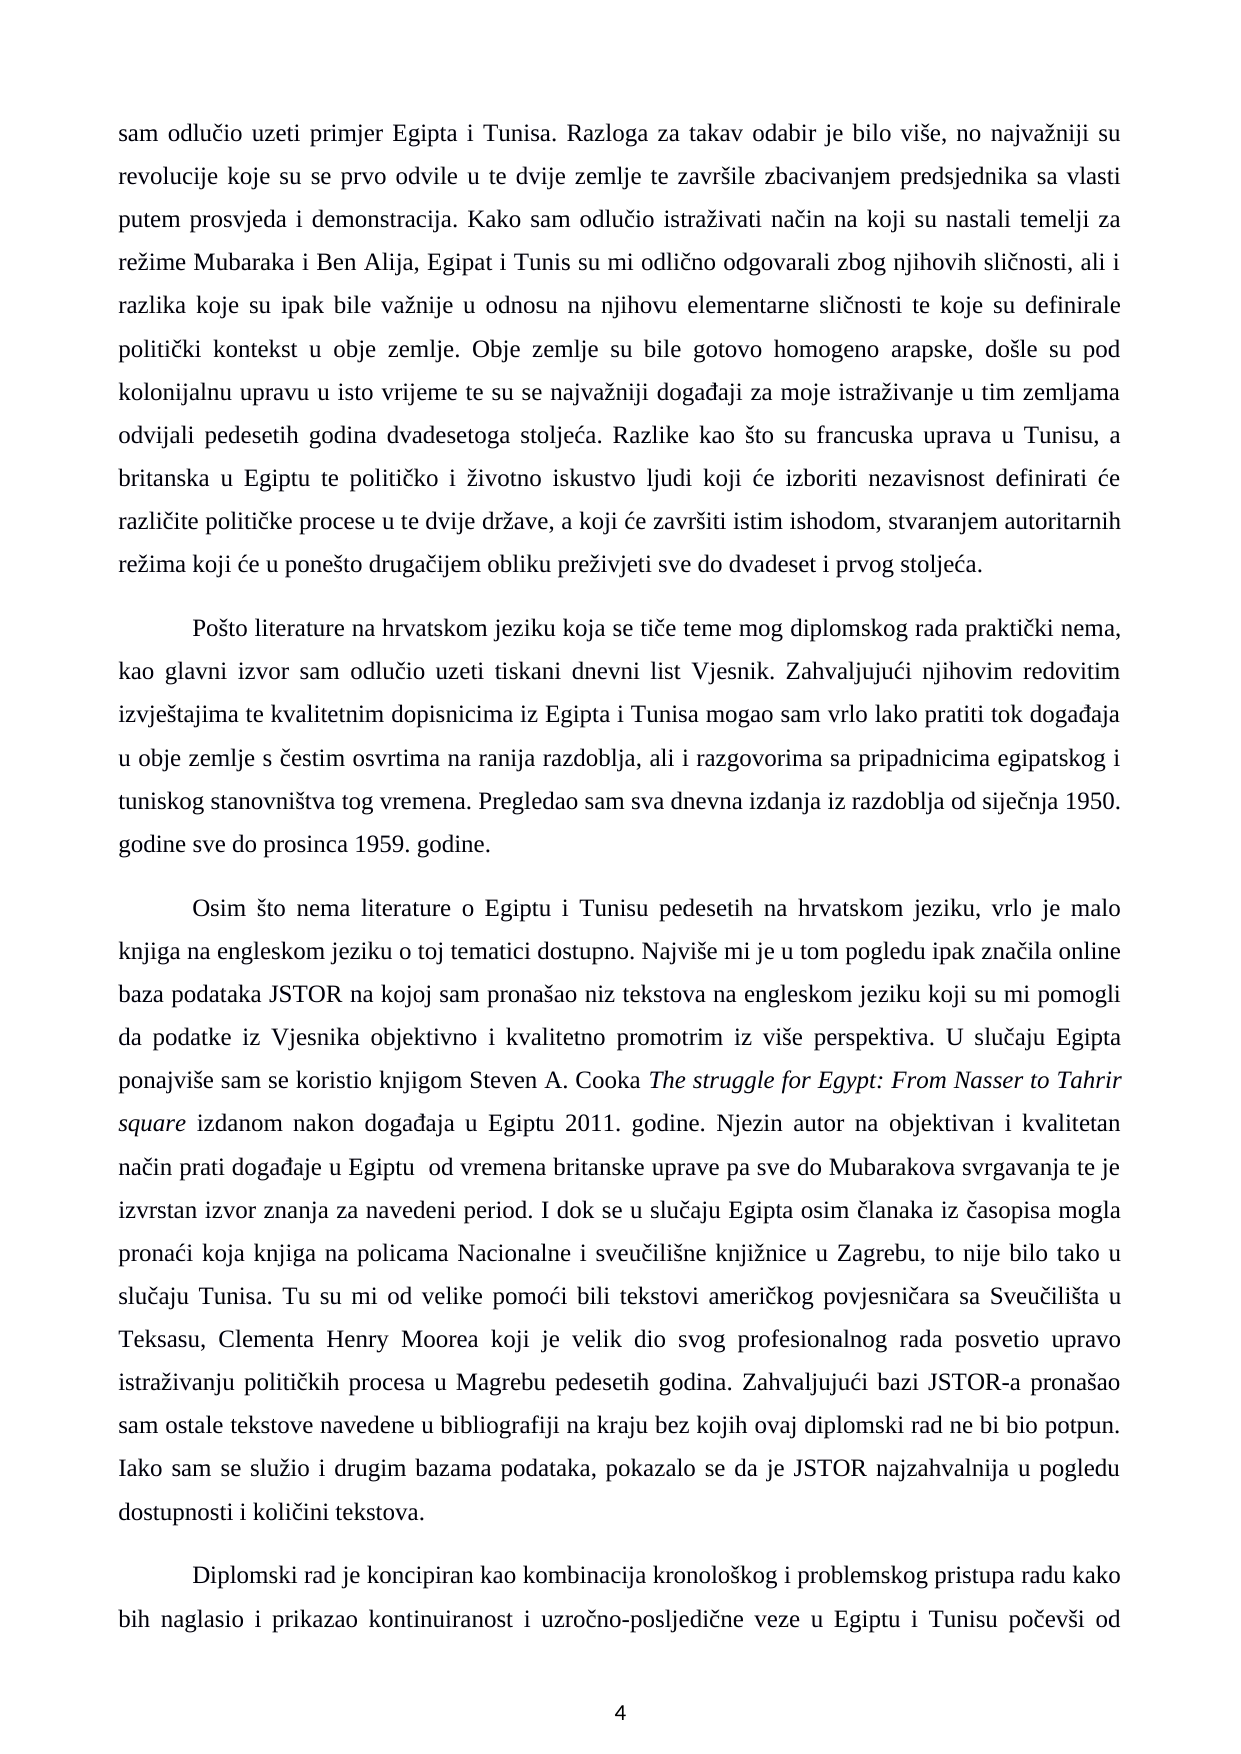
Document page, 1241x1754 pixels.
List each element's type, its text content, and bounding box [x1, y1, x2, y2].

text Osim što nema literature o Egiptu i Tunisu pedesetih na hrvatskom jeziku, vrlo je malo knjiga na engleskom jeziku o toj tematici dostupno. Najviše mi je u tom pogledu ipak značila online baza podataka JSTOR na kojoj sam pronašao niz tekstova na engleskom jeziku koji su mi pomogli da podatke iz Vjesnika objektivno i kvalitetno promotrim iz više perspektiva. U slučaju Egipta ponajviše sam se koristio knjigom Steven A. Cooka The struggle for Egypt: From Nasser to Tahrir square izdanom nakon događaja u Egiptu 2011. godine. Njezin autor na objektivan i kvalitetan način prati događaje u Egiptu od vremena britanske uprave pa sve do Mubarakova svrgavanja te je izvrstan izvor znanja za navedeni period. I dok se u slučaju Egipta osim članaka iz časopisa mogla pronaći koja knjiga na policama Nacionalne i sveučilišne knjižnice u Zagrebu, to nije bilo tako u slučaju Tunisa. Tu su mi od velike pomoći bili tekstovi američkog povjesničara sa Sveučilišta u Teksasu, Clementa Henry Moorea koji je velik dio svog profesionalnog rada posvetio upravo istraživanju političkih procesa u Magrebu pedesetih godina. Zahvaljujući bazi JSTOR-a pronašao sam ostale tekstove navedene u bibliografiji na kraju bez kojih ovaj diplomski rad ne bi bio potpun. Iako sam se služio i drugim bazama podataka, pokazalo se da je JSTOR najzahvalnija u pogledu dostupnosti i količini tekstova. [118, 893, 1122, 1525]
text Pošto literature na hrvatskom jeziku koja se tiče teme mog diplomskog rada praktički nema, kao glavni izvor sam odlučio uzeti tiskani dnevni list Vjesnik. Zahvaljujući njihovim redovitim izvještajima te kvalitetnim dopisnicima iz Egipta i Tunisa mogao sam vrlo lako pratiti tok događaja u obje zemlje s čestim osvrtima na ranija razdoblja, ali i razgovorima sa pripadnicima egipatskog i tuniskog stanovništva tog vremena. Pregledao sam sva dnevna izdanja iz razdoblja od siječnja 1950. godine sve do prosinca 1959. godine. [118, 613, 1122, 858]
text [118, 118, 1122, 578]
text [118, 1561, 1122, 1632]
